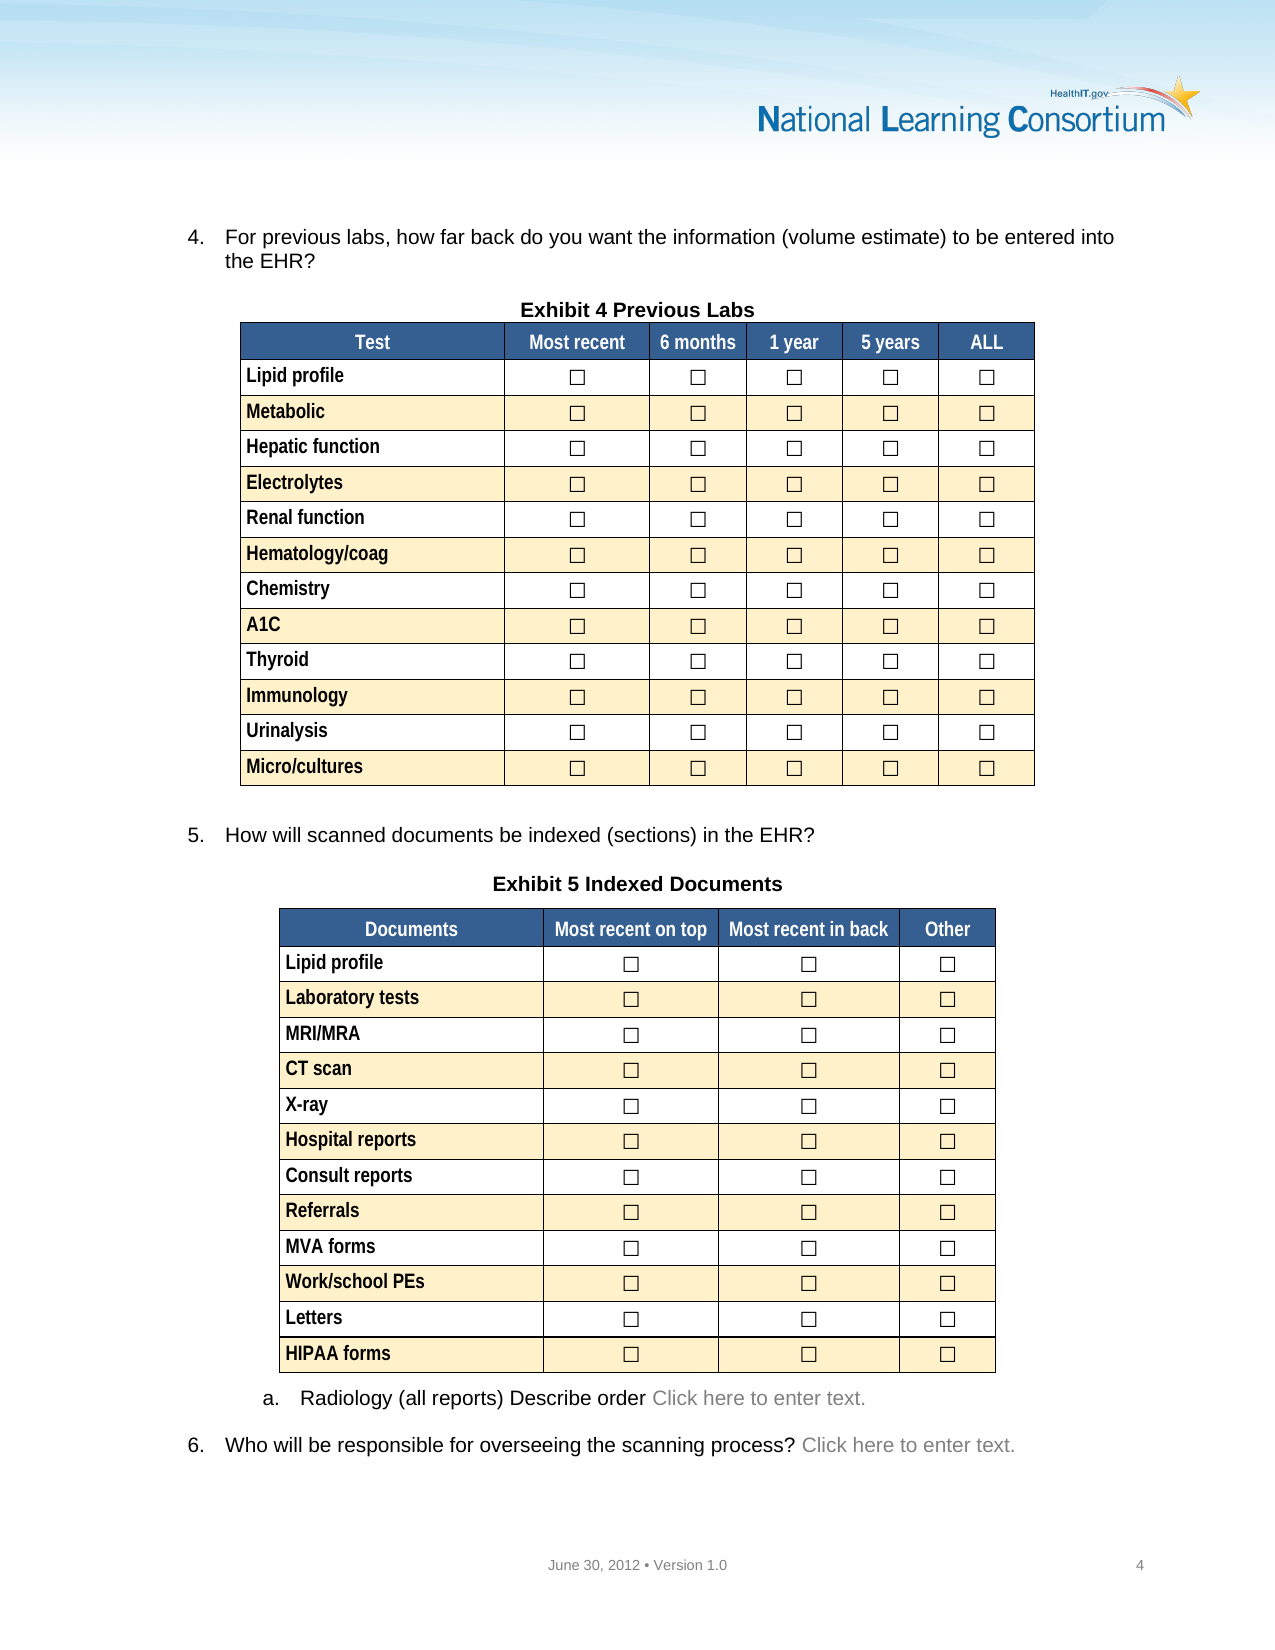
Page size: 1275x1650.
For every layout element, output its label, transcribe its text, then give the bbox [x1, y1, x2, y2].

table_cell Lipid profile [241, 360, 504, 395]
table_header Most recent on top [544, 909, 718, 946]
table_cell Referrals [280, 1195, 543, 1230]
table_header Other [900, 909, 995, 946]
list Radiology (all reports) Describe order [262, 1385, 1125, 1433]
text Exhibit 5 Indexed Documents [150, 872, 1125, 896]
table_cell Metabolic [241, 396, 504, 430]
table_cell X-ray [280, 1089, 543, 1123]
table_cell Renal function [241, 502, 504, 537]
table_header 6 months [650, 323, 746, 359]
table_cell Work/school PEs [280, 1266, 543, 1301]
table_cell Hospital reports [280, 1124, 543, 1159]
table_cell Hepatic function [241, 431, 504, 466]
list How will scanned documents be indexed (sections) in the EHR? [187, 823, 1125, 847]
table_cell Electrolytes [241, 467, 504, 501]
table_cell MVA forms [280, 1231, 543, 1265]
text Exhibit 4 Previous Labs [150, 298, 1125, 322]
table_header Test [241, 323, 504, 359]
table_cell Micro/cultures [241, 751, 504, 785]
table_cell HIPAA forms [280, 1338, 543, 1372]
table_cell Letters [280, 1302, 543, 1336]
table_cell Consult reports [280, 1160, 543, 1194]
picture [0, 0, 1275, 186]
table_header Most recent in back [719, 909, 899, 946]
table_header 1 year [747, 323, 842, 359]
table_cell Hematology/coag [241, 538, 504, 572]
table_cell Chemistry [241, 573, 504, 608]
table_cell CT scan [280, 1053, 543, 1088]
table_cell MRI/MRA [280, 1018, 543, 1052]
table_cell Thyroid [241, 644, 504, 679]
list Who will be responsible for overseeing the scanning process? [187, 1433, 1125, 1457]
table_header 5 years [843, 323, 938, 359]
table_cell Lipid profile [280, 947, 543, 981]
table_cell Immunology [241, 680, 504, 714]
table_header Documents [280, 909, 543, 946]
table_cell Urinalysis [241, 715, 504, 750]
table_header ALL [939, 323, 1034, 359]
table_cell A1C [241, 609, 504, 643]
list For previous labs, how far back do you want the information (volume estimate) to be entered into the EHR? [187, 225, 1125, 273]
table_header Most recent [505, 323, 649, 359]
table_cell Laboratory tests [280, 982, 543, 1017]
